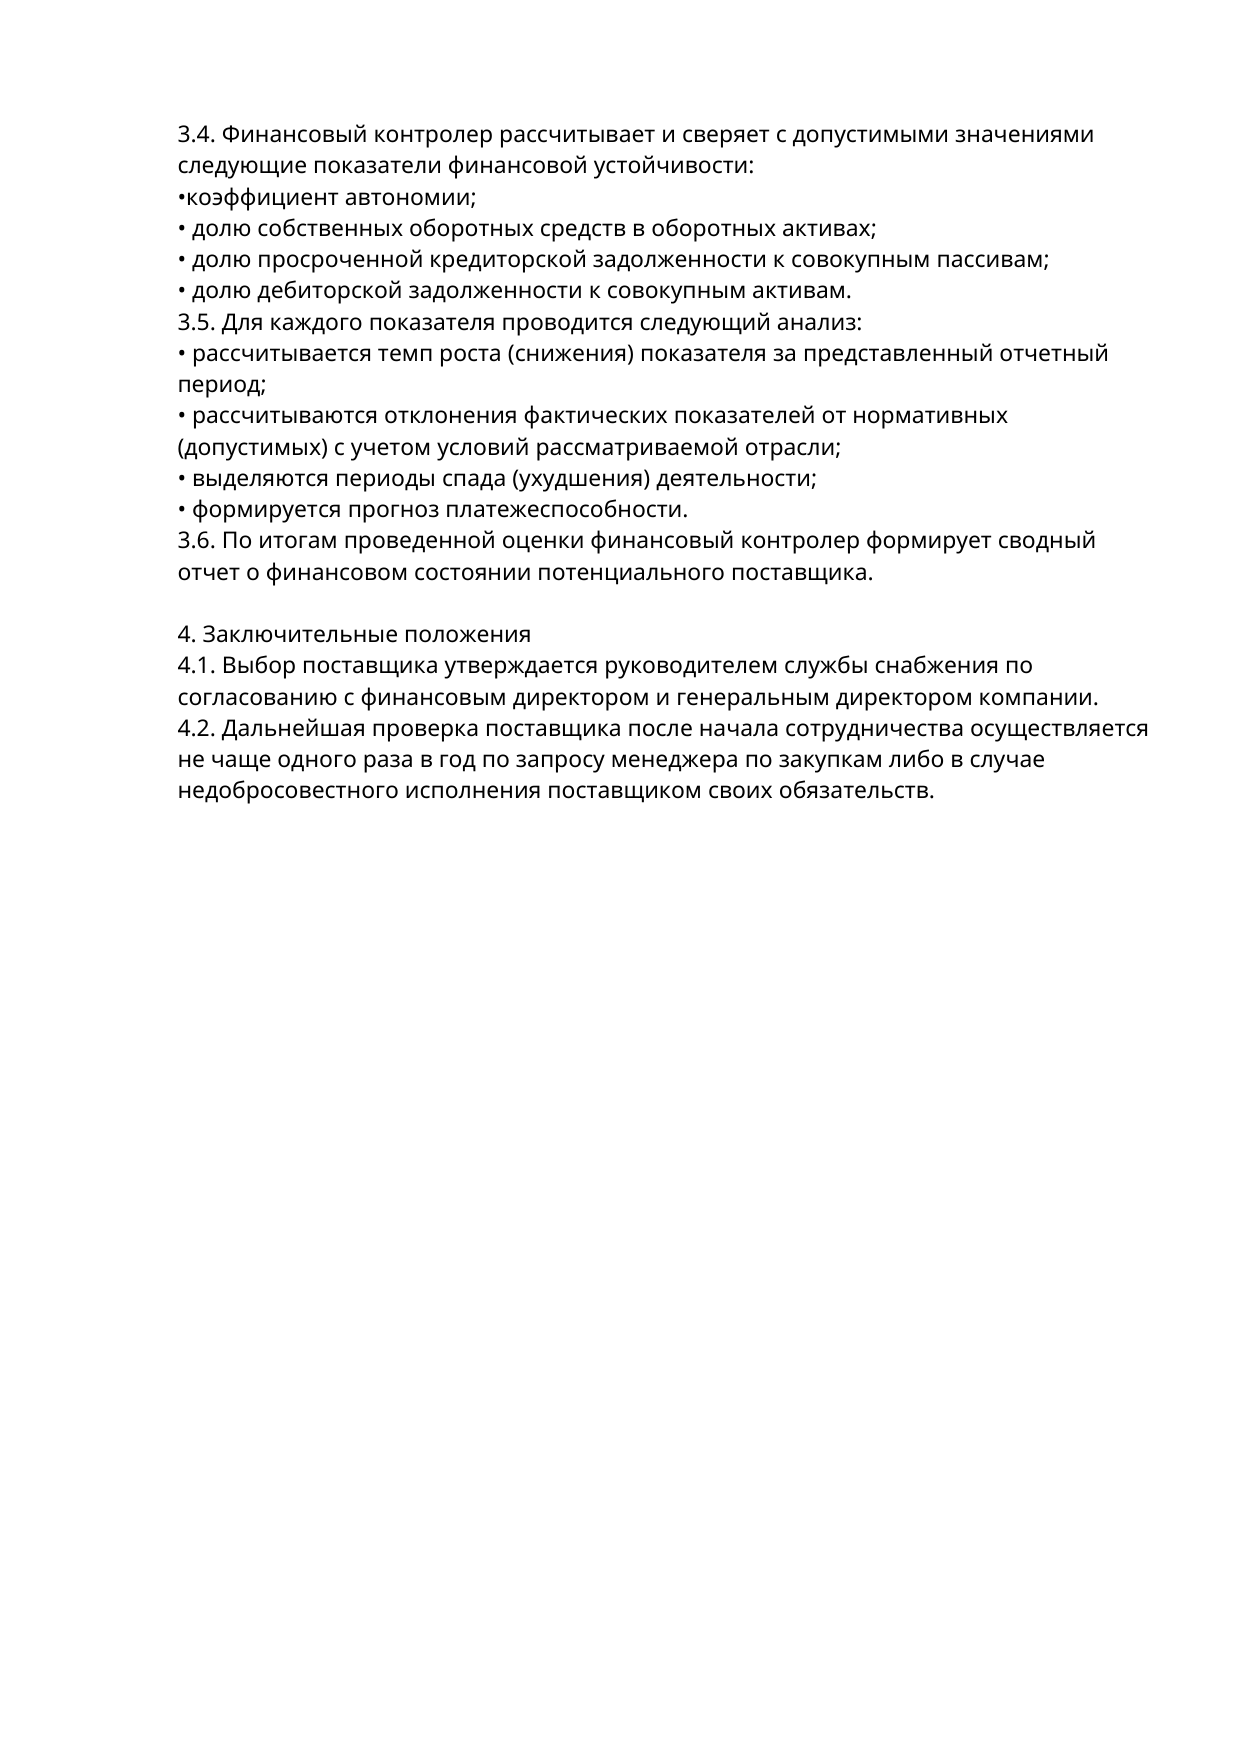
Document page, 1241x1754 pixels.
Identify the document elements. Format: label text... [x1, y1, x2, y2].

text 3.4. Финансовый контролер рассчитывает и сверяет с допустимыми значениями следующие показатели финансовой устойчивости: [177, 118, 1152, 181]
text 4.2. Дальнейшая проверка поставщика после начала сотрудничества осуществляется не чаще одного раза в год по запросу менеджера по закупкам либо в случае недобросовестного исполнения поставщиком своих обязательств. [177, 712, 1152, 806]
text 3.6. По итогам проведенной оценки финансовый контролер формирует сводный отчет о финансовом состоянии потенциального поставщика. [177, 524, 1152, 587]
text 4.1. Выбор поставщика утверждается руководителем службы снабжения по согласованию с финансовым директором и генеральным директором компании. [177, 649, 1152, 712]
text •коэффициент автономии; [177, 181, 1152, 212]
text 4. Заключительные положения [177, 618, 1152, 649]
text • рассчитывается темп роста (снижения) показателя за представленный отчетный период; [177, 337, 1152, 399]
text • долю дебиторской задолженности к совокупным активам. [177, 274, 1152, 306]
text • формируется прогноз платежеспособности. [177, 493, 1152, 524]
text • рассчитываются отклонения фактических показателей от нормативных (допустимых) с учетом условий рассматриваемой отрасли; [177, 399, 1152, 462]
text • долю просроченной кредиторской задолженности к совокупным пассивам; [177, 243, 1152, 274]
text • долю собственных оборотных средств в оборотных активах; [177, 212, 1152, 243]
text 3.5. Для каждого показателя проводится следующий анализ: [177, 306, 1152, 337]
text • выделяются периоды спада (ухудшения) деятельности; [177, 462, 1152, 493]
